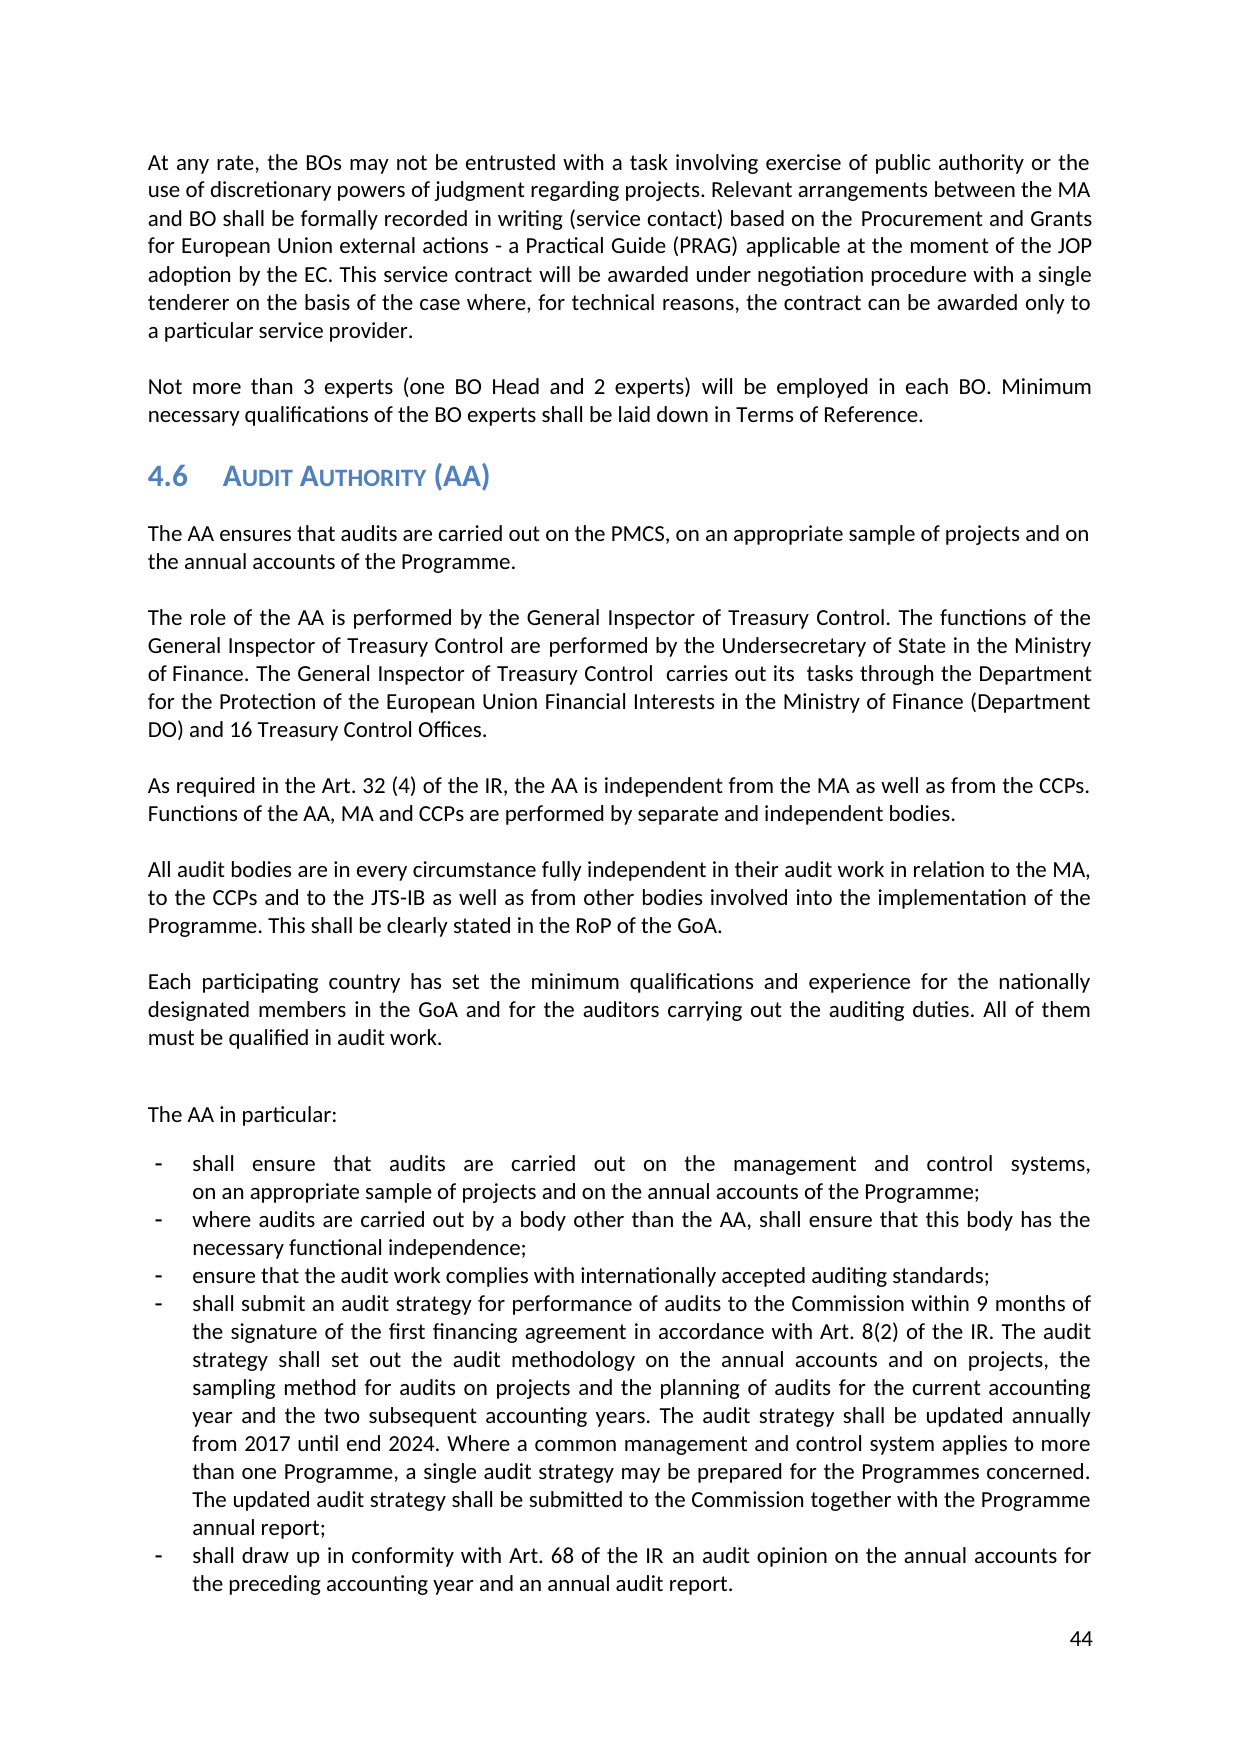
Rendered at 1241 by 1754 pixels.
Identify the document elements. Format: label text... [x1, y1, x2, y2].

list shall ensure that audits are carried out on the management and control systems, on an appropriate sample of projects and on the annual accounts of the Programme; [154, 1149, 1093, 1205]
text The AA ensures that audits are carried out on the PMCS, on an appropriate sample of projects and on the annual accounts of the Programme. [148, 519, 1093, 575]
text At any rate, the BOs may not be entrusted with a task involving exercise of public authority or the use of discretionary powers of judgment regarding projects. Relevant arrangements between the MA and BO shall be formally recorded in writing (service contact) based on the Procurement and Grants for European Union external actions - a Practical Guide (PRAG) applicable at the moment of the JOP adoption by the EC. This service contract will be awarded under negotiation procedure with a single tenderer on the basis of the case where, for technical reasons, the contract can be awarded only to a particular service provider. [148, 148, 1093, 344]
text All audit bodies are in every circumstance fully independent in their audit work in relation to the MA, to the CCPs and to the JTS-IB as well as from other bodies involved into the implementation of the Programme. This shall be clearly stated in the RoP of the GoA. [148, 855, 1093, 939]
list where audits are carried out by a body other than the AA, shall ensure that this body has the necessary functional independence; [154, 1205, 1093, 1261]
text The role of the AA is performed by the General Inspector of Treasury Control. The functions of the General Inspector of Treasury Control are performed by the Undersecretary of State in the Ministry of Finance. The General Inspector of Treasury Control carries out its tasks through the Department for the Protection of the European Union Financial Interests in the Ministry of Finance (Department DO) and 16 Treasury Control Offices. [148, 603, 1093, 743]
list shall submit an audit strategy for performance of audits to the Commission within 9 months of the signature of the first financing agreement in accordance with Art. 8(2) of the IR. The audit strategy shall set out the audit methodology on the annual accounts and on projects, the sampling method for audits on projects and the planning of audits for the current accounting year and the two subsequent accounting years. The audit strategy shall be updated annually from 2017 until end 2024. Where a common management and control system applies to more than one Programme, a single audit strategy may be prepared for the Programmes concerned. The updated audit strategy shall be submitted to the Commission together with the Programme annual report; [154, 1289, 1093, 1541]
subtitle Audit Authority (AA) [148, 456, 1093, 494]
text The AA in particular: [148, 1100, 1093, 1128]
list ensure that the audit work complies with internationally accepted auditing standards; [154, 1261, 1093, 1289]
list shall draw up in conformity with Art. 68 of the IR an audit opinion on the annual accounts for the preceding accounting year and an annual audit report. [154, 1541, 1093, 1597]
text Not more than 3 experts (one BO Head and 2 experts) will be employed in each BO. Minimum necessary qualifications of the BO experts shall be laid down in Terms of Reference. [148, 372, 1093, 428]
text As required in the Art. 32 (4) of the IR, the AA is independent from the MA as well as from the CCPs. Functions of the AA, MA and CCPs are performed by separate and independent bodies. [148, 771, 1093, 827]
text Each participating country has set the minimum qualifications and experience for the nationally designated members in the GoA and for the auditors carrying out the auditing duties. All of them must be qualified in audit work. [148, 967, 1093, 1051]
